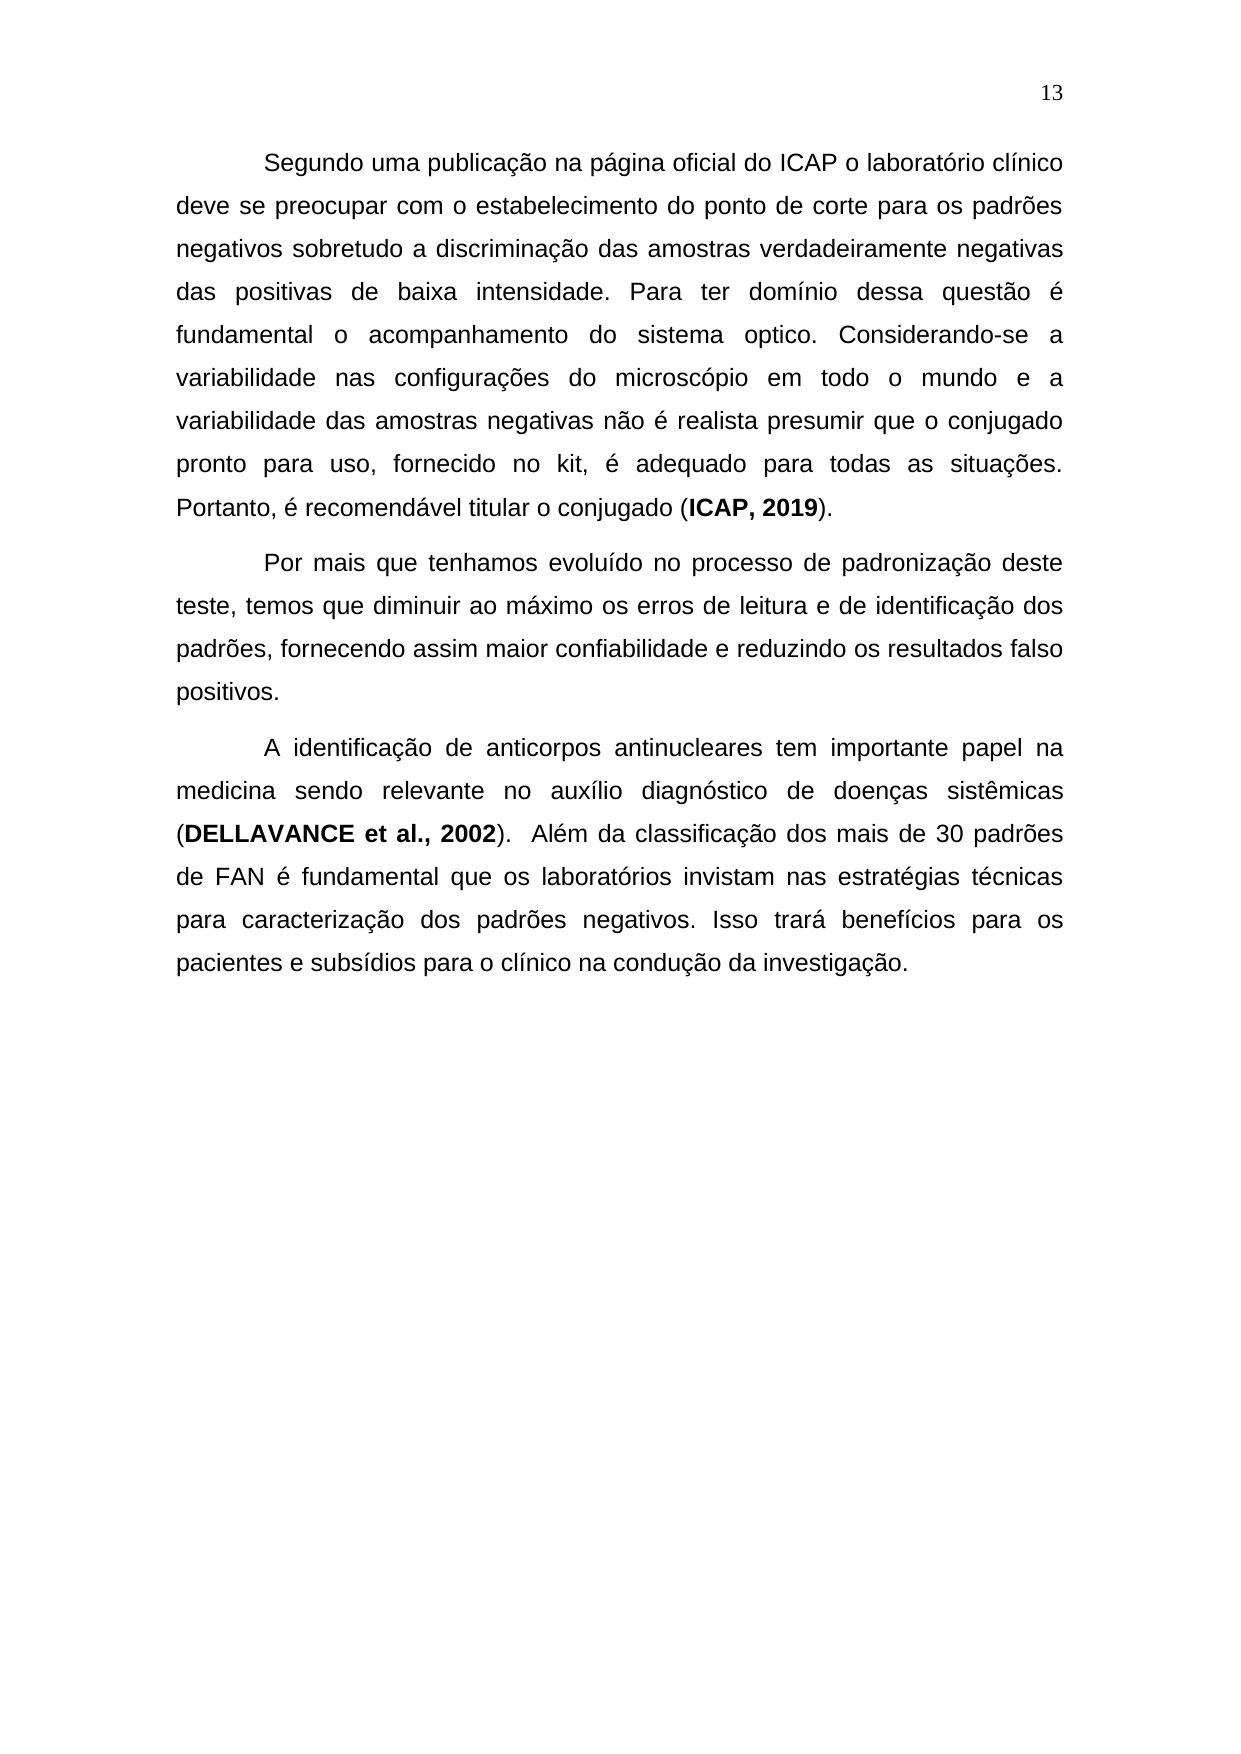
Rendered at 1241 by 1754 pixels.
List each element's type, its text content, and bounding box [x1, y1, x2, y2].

text Por mais que tenhamos evoluído no processo de padronização deste teste, temos que diminuir ao máximo os erros de leitura e de identificação dos padrões, fornecendo assim maior confiabilidade e reduzindo os resultados falso positivos. [176, 548, 1065, 706]
text Segundo uma publicação na página oficial do ICAP o laboratório clínico deve se preocupar com o estabelecimento do ponto de corte para os padrões negativos sobretudo a discriminação das amostras verdadeiramente negativas das positivas de baixa intensidade. Para ter domínio dessa questão é fundamental o acompanhamento do sistema optico. Considerando-se a variabilidade nas configurações do microscópio em todo o mundo e a variabilidade das amostras negativas não é realista presumir que o conjugado pronto para uso, fornecido no kit, é adequado para todas as situações. Portanto, é recomendável titular o conjugado (ICAP, 2019). [176, 148, 1065, 521]
text A identificação de anticorpos antinucleares tem importante papel na medicina sendo relevante no auxílio diagnóstico de doenças sistêmicas (DELLAVANCE et al., 2002). Além da classificação dos mais de 30 padrões de FAN é fundamental que os laboratórios invistam nas estratégias técnicas para caracterização dos padrões negativos. Isso trará benefícios para os pacientes e subsídios para o clínico na condução da investigação. [176, 733, 1065, 977]
